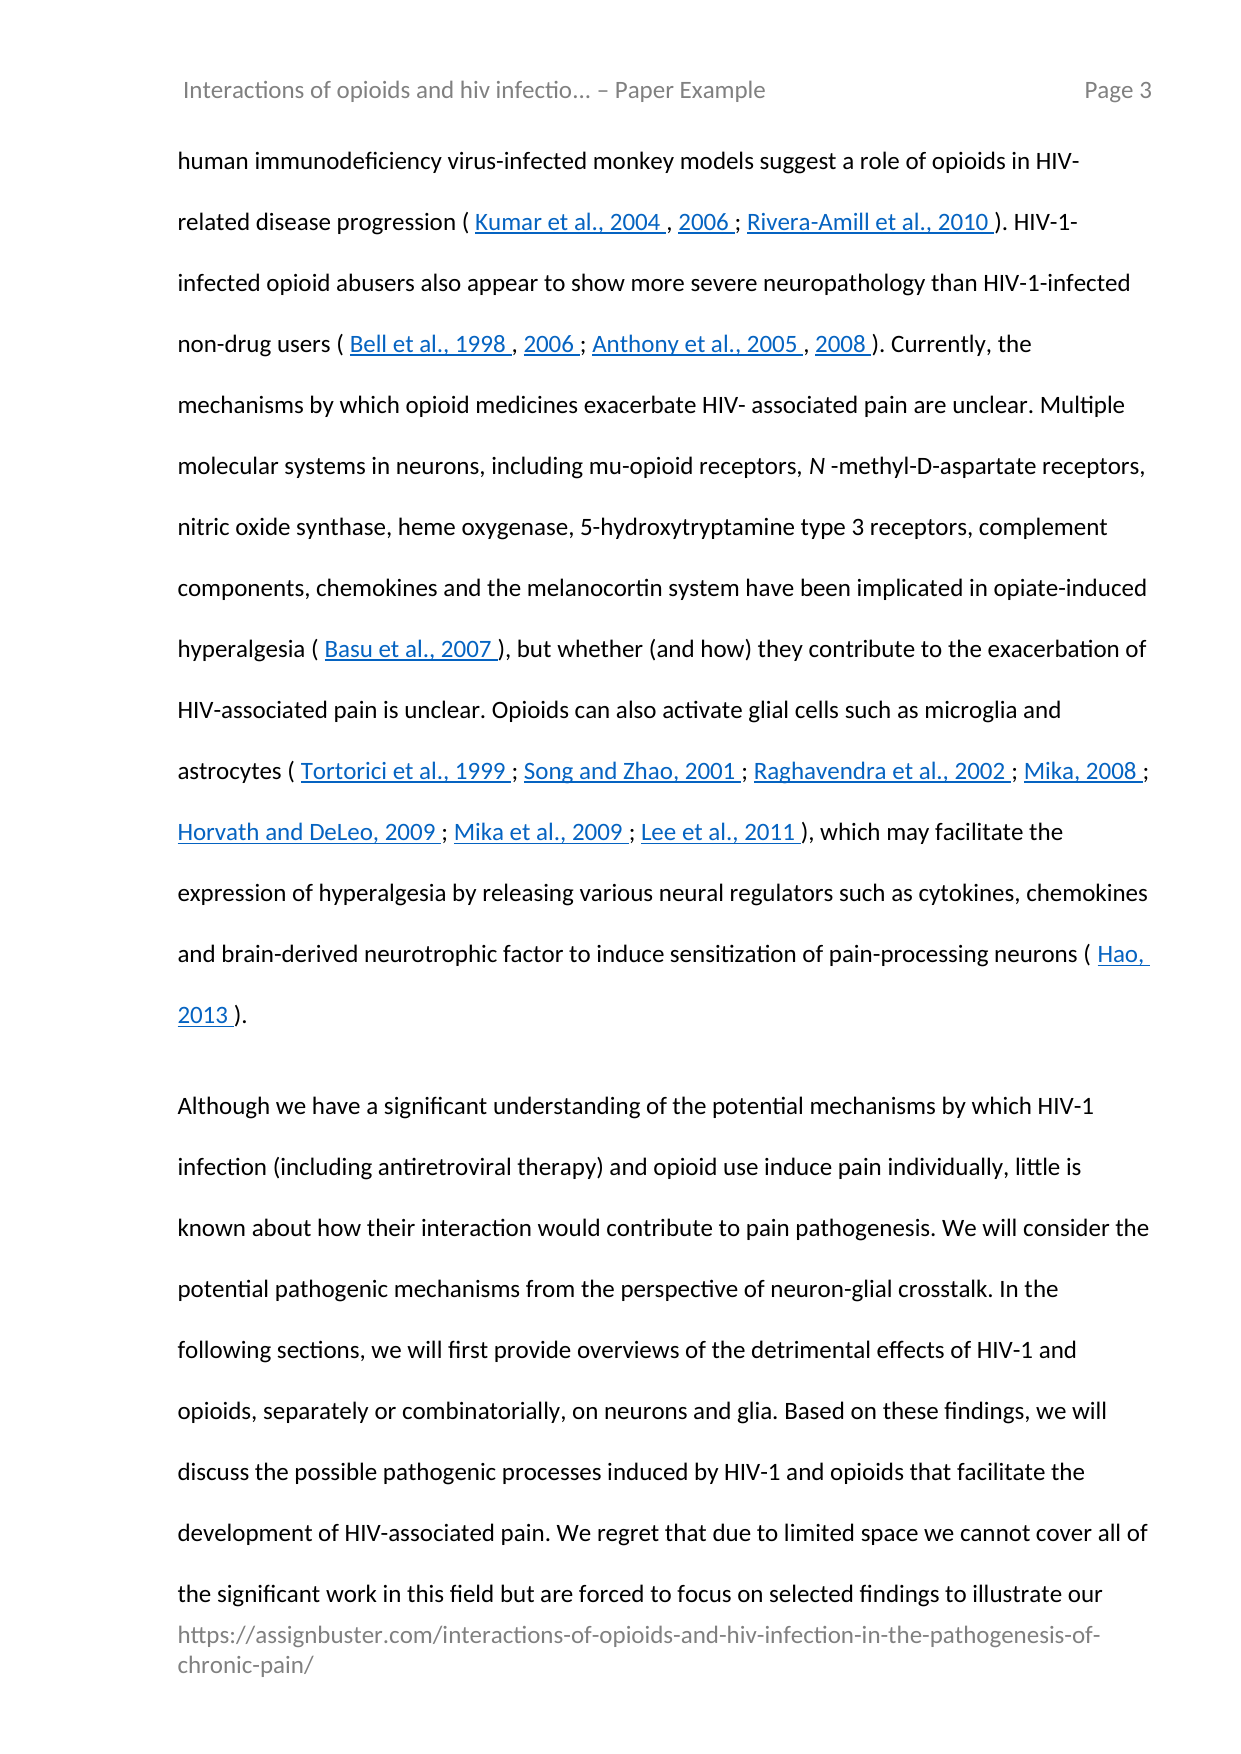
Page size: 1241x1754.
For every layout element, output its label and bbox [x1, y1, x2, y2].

text [177, 145, 1152, 1030]
text [177, 1090, 1152, 1609]
